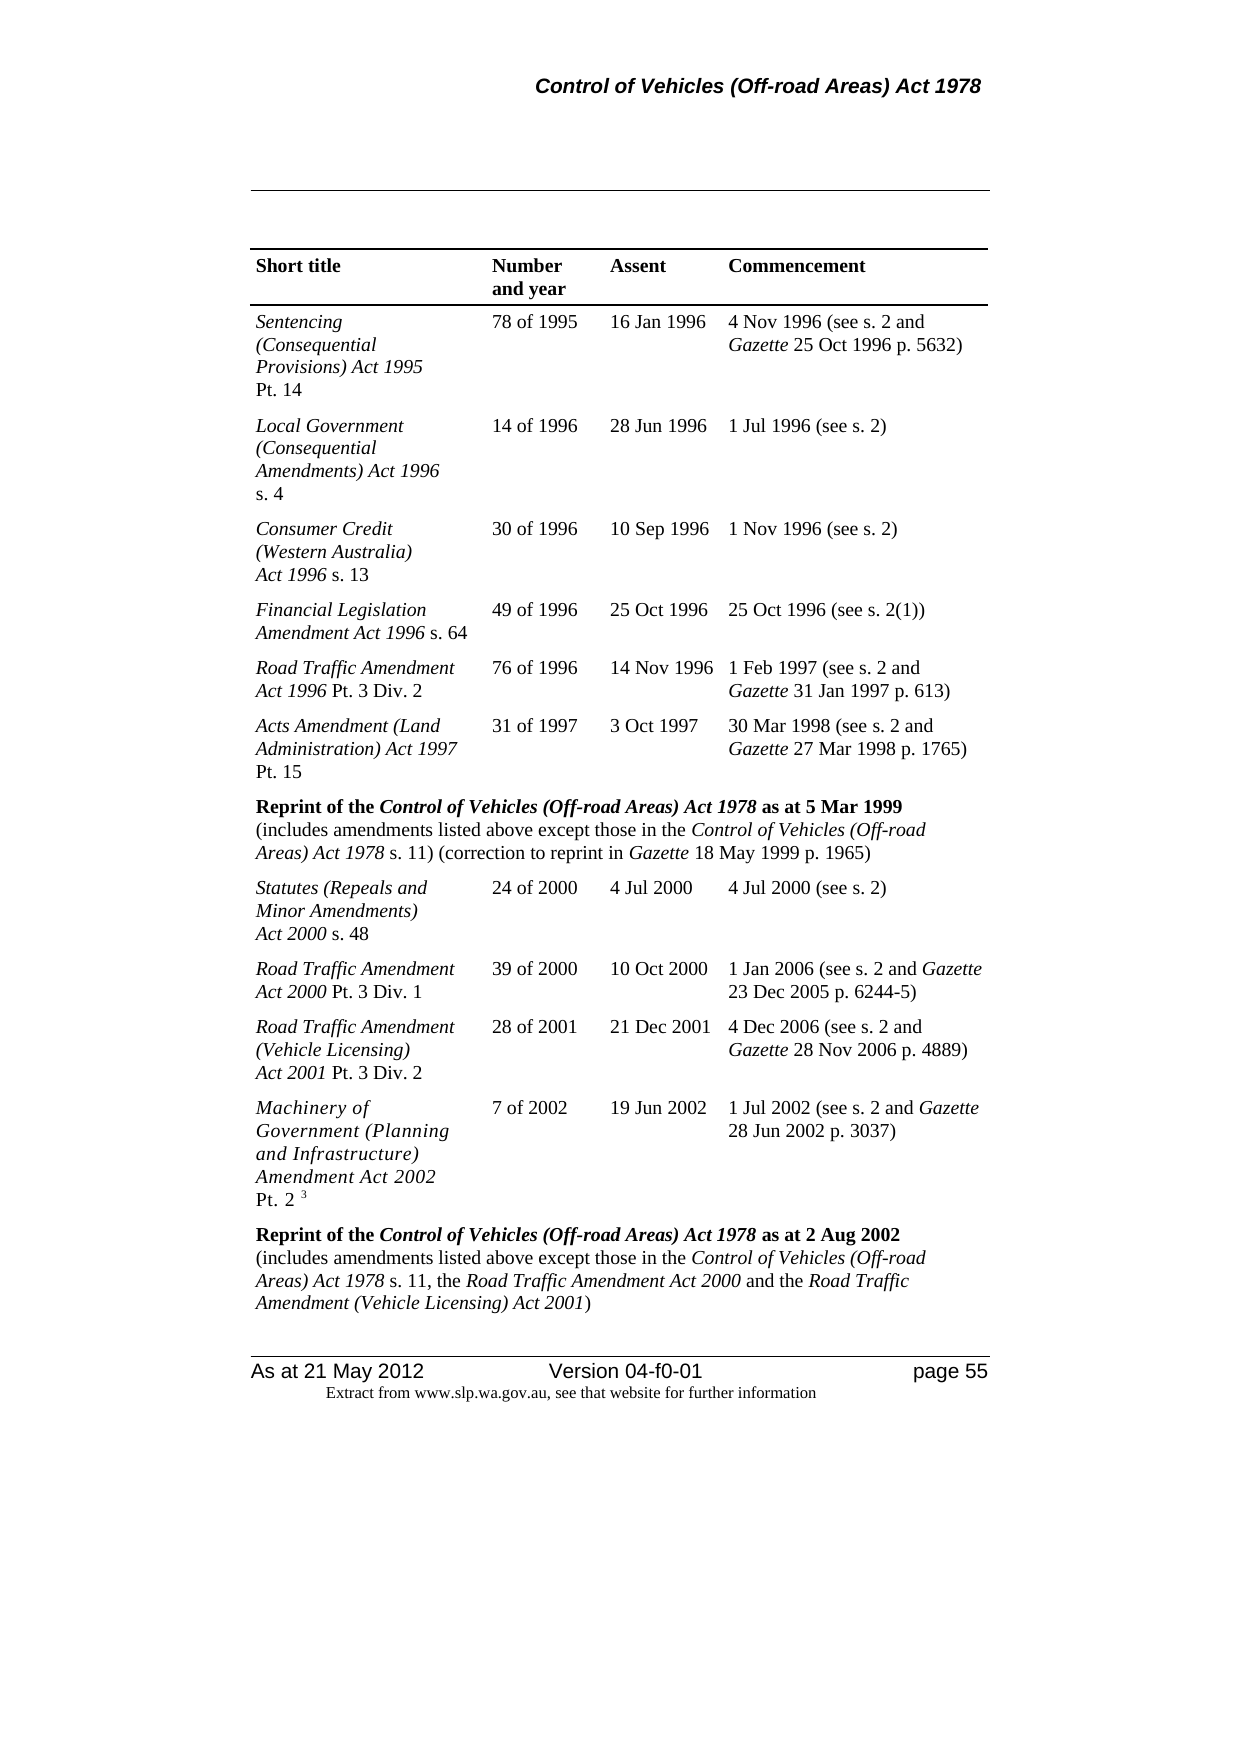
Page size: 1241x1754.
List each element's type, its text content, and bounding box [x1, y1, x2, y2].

table_cell 28 Jun 1996 [604, 407, 722, 511]
table_cell 25 Oct 1996 (see s. 2(1)) [722, 592, 988, 650]
table_cell Financial Legislation Amendment Act 1996 s. 64 [250, 592, 486, 650]
table_cell 31 of 1997 [486, 708, 604, 789]
table_cell 1 Jul 1996 (see s. 2) [722, 407, 988, 511]
table_cell Statutes (Repeals and Minor Amendments) Act 2000 s. 48 [250, 870, 486, 951]
table_cell 25 Oct 1996 [604, 592, 722, 650]
table_cell 1 Jul 2002 (see s. 2 and Gazette 28 Jun 2002 p. 3037) [722, 1090, 988, 1217]
table_cell 10 Oct 2000 [604, 951, 722, 1009]
table_cell 24 of 2000 [486, 870, 604, 951]
table_cell 19 Jun 2002 [604, 1090, 722, 1217]
table_cell 1 Jan 2006 (see s. 2 and Gazette 23 Dec 2005 p. 6244-5) [722, 951, 988, 1009]
table_cell 14 of 1996 [486, 407, 604, 511]
table_cell 4 Dec 2006 (see s. 2 and Gazette 28 Nov 2006 p. 4889) [722, 1009, 988, 1090]
table_cell Machinery of Government (Planning and Infrastructure) Amendment Act 2002 Pt. 2 3 [250, 1090, 486, 1217]
table_cell 49 of 1996 [486, 592, 604, 650]
table_cell Reprint of the Control of Vehicles (Off-road Areas) Act 1978 as at 2 Aug 2002 (includes amendments listed above except those in the Control of Vehicles (Off-road Areas) Act 1978 s. 11, the Road Traffic Amendment Act 2000 and the Road Traffic Amendment (Vehicle Licensing) Act 2001) [250, 1217, 988, 1320]
table_cell 7 of 2002 [486, 1090, 604, 1217]
table_cell 21 Dec 2001 [604, 1009, 722, 1090]
table_cell 1 Nov 1996 (see s. 2) [722, 511, 988, 592]
table_header Number and year [486, 250, 604, 303]
table_cell 76 of 1996 [486, 650, 604, 708]
table_header Assent [604, 250, 722, 303]
table_cell 30 Mar 1998 (see s. 2 and Gazette 27 Mar 1998 p. 1765) [722, 708, 988, 789]
table_cell 4 Jul 2000 (see s. 2) [722, 870, 988, 951]
table_cell Local Government (Consequential Amendments) Act 1996 s. 4 [250, 407, 486, 511]
table_cell 16 Jan 1996 [604, 306, 722, 407]
table_cell 30 of 1996 [486, 511, 604, 592]
table_cell 78 of 1995 [486, 306, 604, 407]
table_cell 10 Sep 1996 [604, 511, 722, 592]
table_header Short title [250, 250, 486, 303]
table_cell Road Traffic Amendment Act 2000 Pt. 3 Div. 1 [250, 951, 486, 1009]
table_cell 1 Feb 1997 (see s. 2 and Gazette 31 Jan 1997 p. 613) [722, 650, 988, 708]
table_cell Road Traffic Amendment (Vehicle Licensing) Act 2001 Pt. 3 Div. 2 [250, 1009, 486, 1090]
table_cell Road Traffic Amendment Act 1996 Pt. 3 Div. 2 [250, 650, 486, 708]
table_cell 4 Nov 1996 (see s. 2 and Gazette 25 Oct 1996 p. 5632) [722, 306, 988, 407]
table_cell 14 Nov 1996 [604, 650, 722, 708]
table_cell 39 of 2000 [486, 951, 604, 1009]
table_cell Sentencing (Consequential Provisions) Act 1995 Pt. 14 [250, 306, 486, 407]
table_cell 28 of 2001 [486, 1009, 604, 1090]
table_cell Reprint of the Control of Vehicles (Off-road Areas) Act 1978 as at 5 Mar 1999 (includes amendments listed above except those in the Control of Vehicles (Off-road Areas) Act 1978 s. 11) (correction to reprint in Gazette 18 May 1999 p. 1965) [250, 789, 988, 870]
table_cell 4 Jul 2000 [604, 870, 722, 951]
table_cell Consumer Credit () Act 1996 s. 13 [250, 511, 486, 592]
table_header Commencement [722, 250, 988, 303]
table_cell Acts Amendment (Land Administration) Act 1997 Pt. 15 [250, 708, 486, 789]
table_cell 3 Oct 1997 [604, 708, 722, 789]
